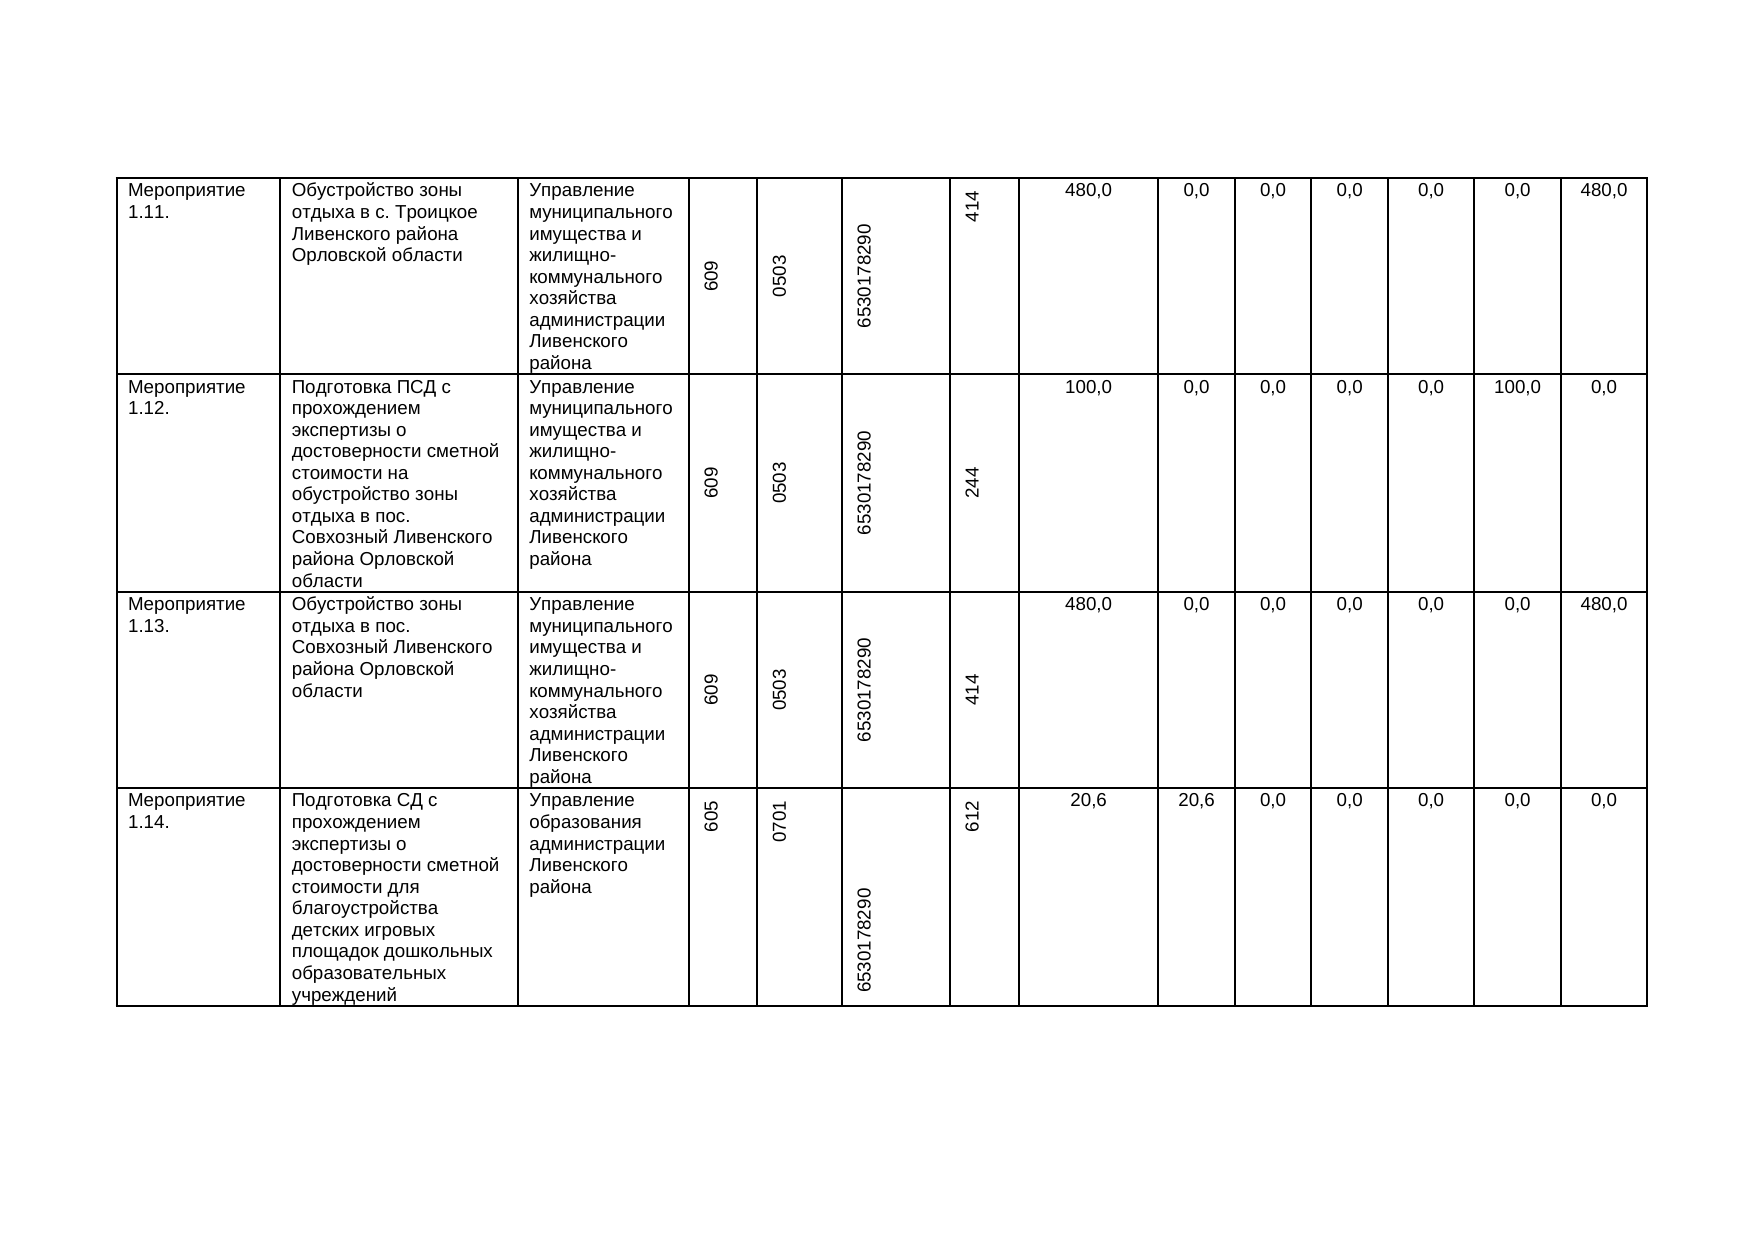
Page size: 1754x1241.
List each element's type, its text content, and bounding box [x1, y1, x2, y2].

table_cell 0,0 [1562, 789, 1646, 1005]
table_cell 0,0 [1236, 179, 1310, 373]
table_cell Мероприятие 1.12. [118, 375, 279, 591]
table_cell 0,0 [1312, 789, 1387, 1005]
table_cell 0,0 [1236, 593, 1310, 787]
table_cell 480,0 [1020, 593, 1157, 787]
table_cell 609 [690, 375, 756, 591]
table_cell 0503 [758, 179, 841, 373]
table_cell Подготовка ПСД с прохождением экспертизы о достоверности сметной стоимости на обустройство зоны отдыха в пос. Совхозный Ливенского района Орловской области [281, 375, 517, 591]
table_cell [519, 179, 688, 373]
table_cell 480,0 [1562, 593, 1646, 787]
table_cell Подготовка СД с прохождением экспертизы о достоверности сметной стоимости для благоустройства детских игровых площадок дошкольных образовательных учреждений [281, 789, 517, 1005]
table_cell 0,0 [1236, 375, 1310, 591]
table_cell 605 [690, 789, 756, 1005]
table_cell 20,6 [1020, 789, 1157, 1005]
table_cell 480,0 [1020, 179, 1157, 373]
table_cell Мероприятие 1.14. [118, 789, 279, 1005]
table_cell 0,0 [1389, 179, 1473, 373]
table_cell 612 [951, 789, 1018, 1005]
table_cell 0,0 [1475, 593, 1560, 787]
table_cell 100,0 [1475, 375, 1560, 591]
table_cell 6530178290 [843, 375, 949, 591]
table_cell 609 [690, 593, 756, 787]
table_cell 0701 [758, 789, 841, 1005]
table_cell 0503 [758, 375, 841, 591]
table_cell 0,0 [1159, 593, 1234, 787]
table_cell 0,0 [1236, 789, 1310, 1005]
table_cell 244 [951, 375, 1018, 591]
table_cell 609 [690, 179, 756, 373]
table_cell 414 [951, 179, 1018, 373]
table_cell 0,0 [1389, 789, 1473, 1005]
table_cell 0,0 [1159, 179, 1234, 373]
table_cell Мероприятие 1.11. [118, 179, 279, 373]
table_cell 6530178290 [843, 179, 949, 373]
table_cell 0,0 [1389, 375, 1473, 591]
table_cell 6530178290 [843, 789, 949, 1005]
table_cell Обустройство зоны отдыха в пос. Совхозный Ливенского района Орловской области [281, 593, 517, 787]
table_cell 6530178290 [843, 593, 949, 787]
table_cell 0503 [758, 593, 841, 787]
table_cell Управление муниципального имущества и жилищно-коммунального хозяйства администрации Ливенского района [519, 375, 688, 591]
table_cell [519, 789, 688, 1005]
table_cell Мероприятие 1.13. [118, 593, 279, 787]
table_cell 0,0 [1475, 789, 1560, 1005]
table_cell Управление муниципального имущества и жилищно-коммунального хозяйства администрации Ливенского района [519, 593, 688, 787]
table_cell 20,6 [1159, 789, 1234, 1005]
table_cell 0,0 [1312, 593, 1387, 787]
table_cell 414 [951, 593, 1018, 787]
table_cell 0,0 [1475, 179, 1560, 373]
table_cell 0,0 [1159, 375, 1234, 591]
table_cell 0,0 [1562, 375, 1646, 591]
table_cell 480,0 [1562, 179, 1646, 373]
table_cell 0,0 [1389, 593, 1473, 787]
table_cell 100,0 [1020, 375, 1157, 591]
table_cell Обустройство зоны отдыха в с. Троицкое Ливенского района Орловской области [281, 179, 517, 373]
table_cell 0,0 [1312, 179, 1387, 373]
table_cell 0,0 [1312, 375, 1387, 591]
